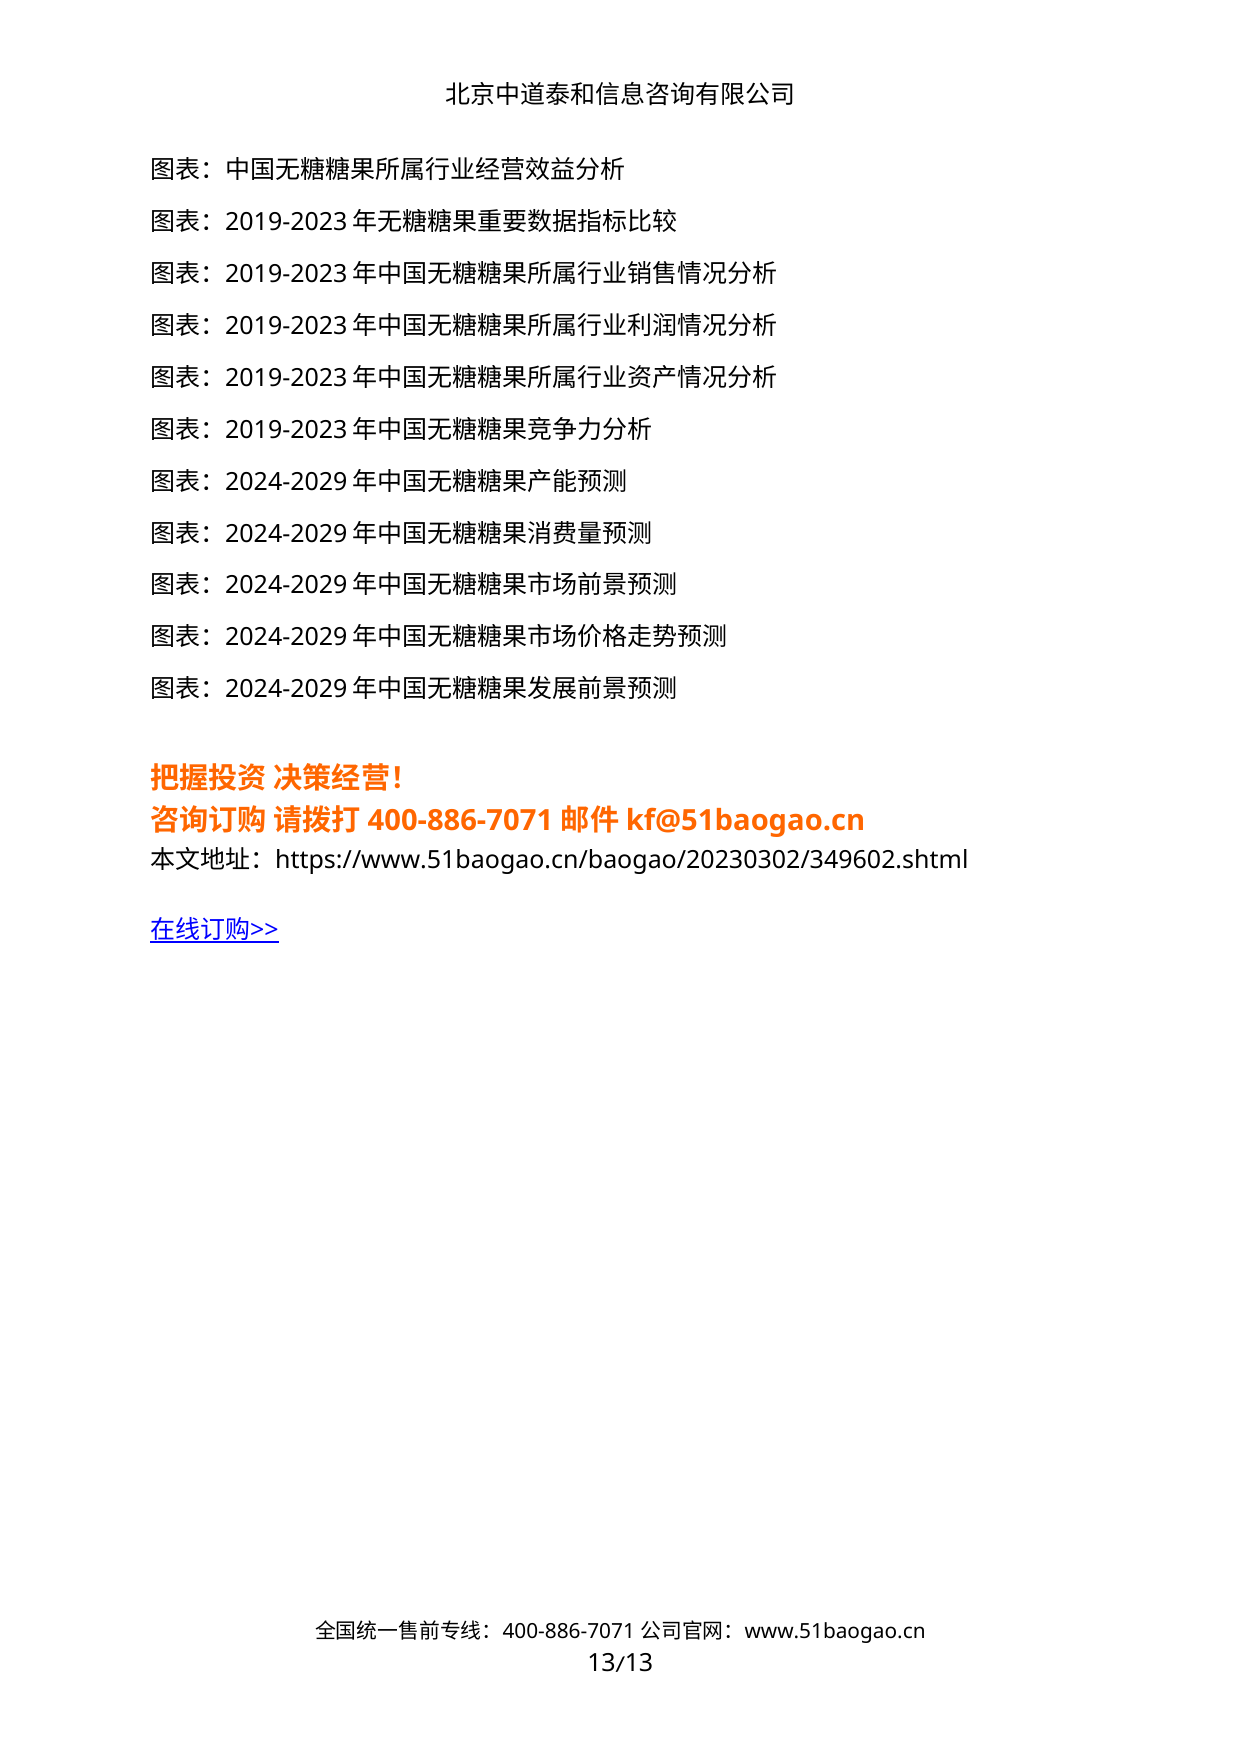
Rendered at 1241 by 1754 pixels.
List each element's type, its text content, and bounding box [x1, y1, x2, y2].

text 图表：2019-2023年中国无糖糖果所属行业利润情况分析 [150, 306, 1090, 342]
text 图表：2019-2023年中国无糖糖果所属行业销售情况分析 [150, 254, 1090, 290]
text 图表：2024-2029年中国无糖糖果市场前景预测 [150, 565, 1090, 601]
text 把握投资 决策经营！咨询订购 请拨打 400-886-7071 邮件 kf@51baogao.cn本文地址：https://www.51baogao.cn/baogao/20230302/349602.shtml [150, 721, 1090, 876]
text 图表：2024-2029年中国无糖糖果消费量预测 [150, 513, 1090, 549]
text 图表：2019-2023年中国无糖糖果所属行业资产情况分析 [150, 357, 1090, 394]
text 在线订购>> [150, 876, 1090, 946]
text 图表：2019-2023年中国无糖糖果竞争力分析 [150, 409, 1090, 446]
text 图表：2024-2029年中国无糖糖果发展前景预测 [150, 669, 1090, 705]
text 图表：2019-2023年无糖糖果重要数据指标比较 [150, 202, 1090, 238]
text 图表：2024-2029年中国无糖糖果市场价格走势预测 [150, 617, 1090, 653]
text 图表：中国无糖糖果所属行业经营效益分析 [150, 150, 1090, 186]
text 图表：2024-2029年中国无糖糖果产能预测 [150, 461, 1090, 497]
